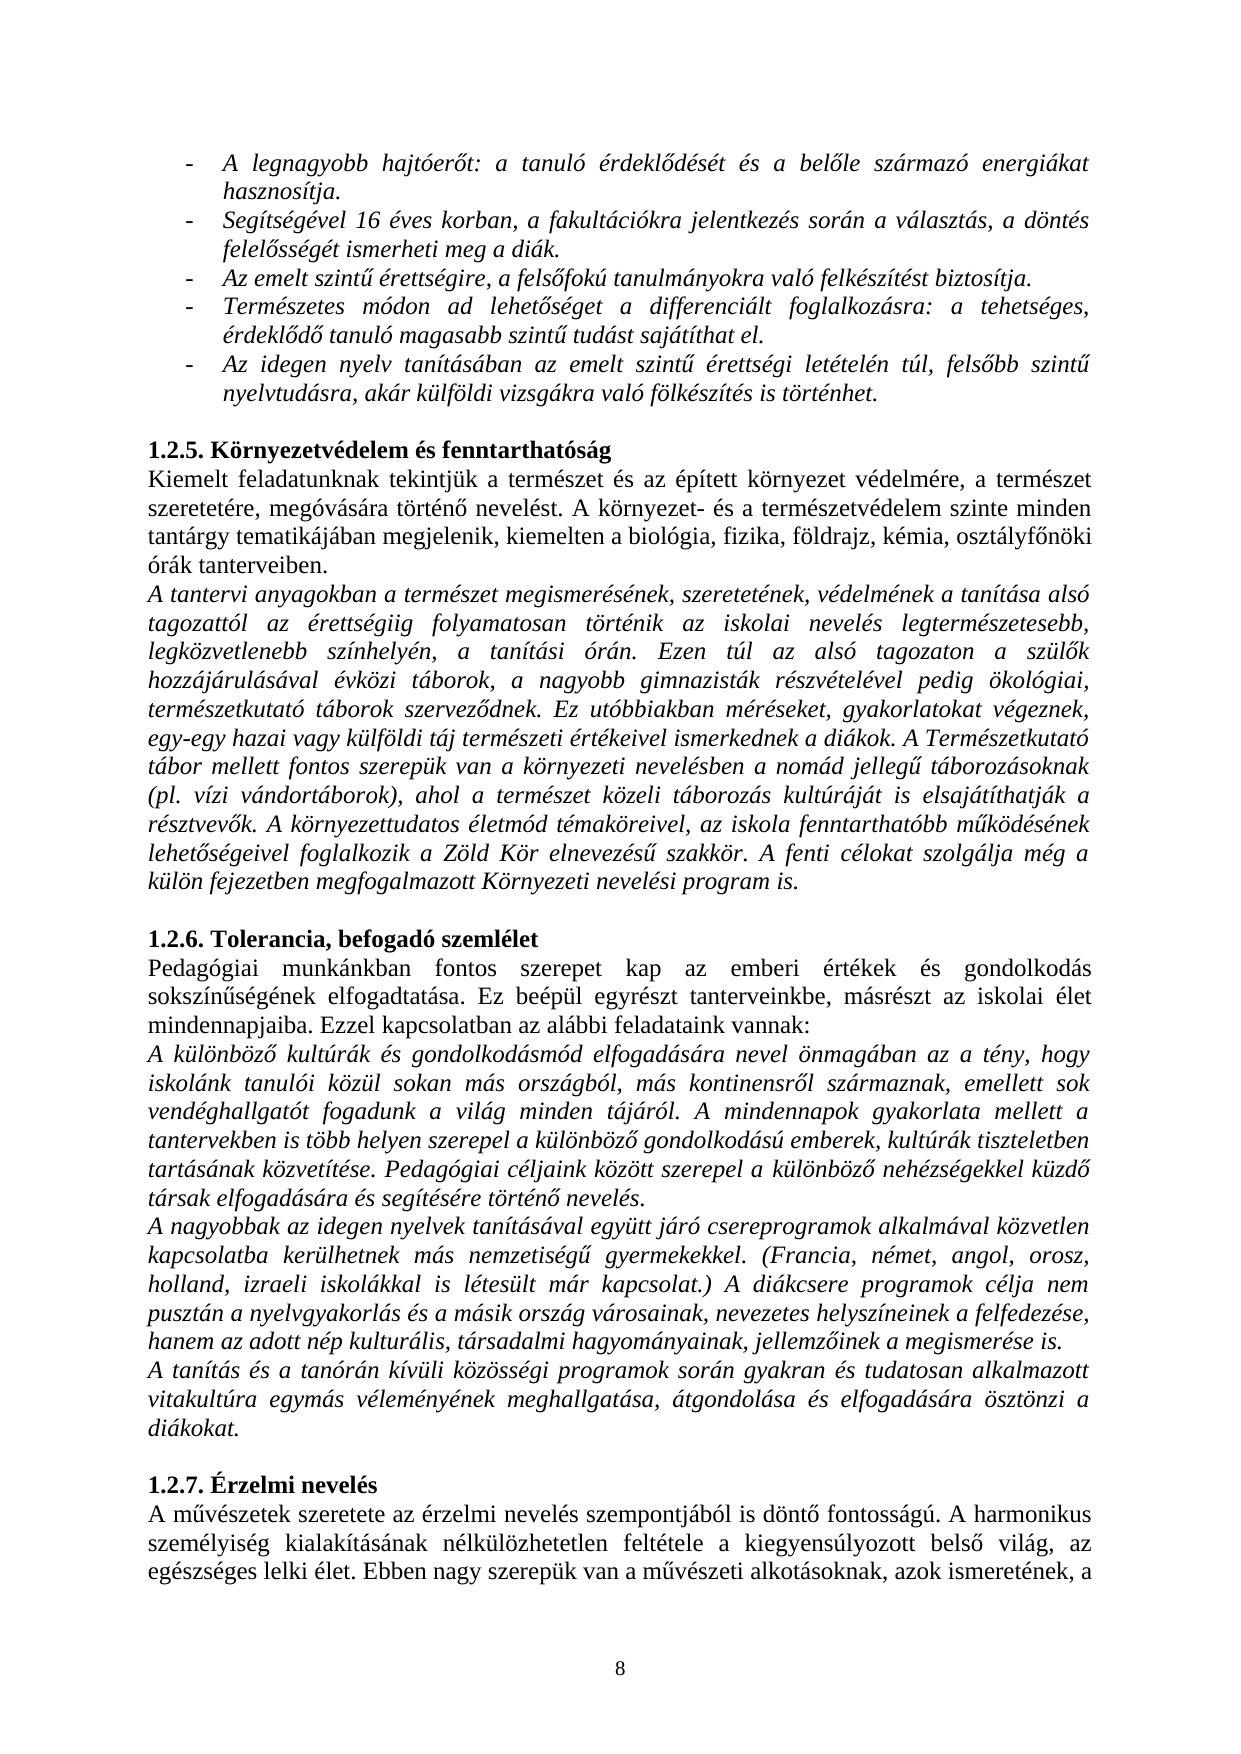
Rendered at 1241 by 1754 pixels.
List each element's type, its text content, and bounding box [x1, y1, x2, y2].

text A nagyobbak az idegen nyelvek tanításával együtt járó csereprogramok alkalmával közvetlen kapcsolatba kerülhetnek más nemzetiségű gyermekekkel. (Francia, német, angol, orosz, holland, izraeli iskolákkal is létesült már kapcsolat.) A diákcsere programok célja nem pusztán a nyelvgyakorlás és a másik ország városainak, nevezetes helyszíneinek a felfedezése, hanem az adott nép kulturális, társadalmi hagyományainak, jellemzőinek a megismerése is. [148, 1211, 1093, 1355]
text 1.2.7. Érzelmi nevelés [148, 1470, 1093, 1499]
list Természetes módon ad lehetőséget a differenciált foglalkozásra: a tehetséges, érdeklődő tanuló magasabb szintű tudást sajátíthat el. [185, 291, 1093, 349]
list A legnagyobb hajtóerőt: a tanuló érdeklődését és a belőle származó energiákat hasznosítja. [185, 148, 1093, 205]
list Az emelt szintű érettségire, a felsőfokú tanulmányokra való felkészítést biztosítja. [185, 263, 1093, 291]
text Pedagógiai munkánkban fontos szerepet kap az emberi értékek és gondolkodás sokszínűségének elfogadtatása. Ez beépül egyrészt tanterveinkbe, másrészt az iskolai élet mindennapjaiba. Ezzel kapcsolatban az alábbi feladataink vannak: [148, 953, 1093, 1039]
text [148, 1499, 1093, 1585]
list Segítségével 16 éves korban, a fakultációkra jelentkezés során a választás, a döntés felelősségét ismerheti meg a diák. [185, 205, 1093, 263]
text A tanítás és a tanórán kívüli közösségi programok során gyakran és tudatosan alkalmazott vitakultúra egymás véleményének meghallgatása, átgondolása és elfogadására ösztönzi a diákokat. [148, 1355, 1093, 1441]
text 1.2.6. Tolerancia, befogadó szemlélet [148, 924, 1093, 953]
text A tantervi anyagokban a természet megismerésének, szeretetének, védelmének a tanítása alsó tagozattól az érettségiig folyamatosan történik az iskolai nevelés legtermészetesebb, legközvetlenebb színhelyén, a tanítási órán. Ezen túl az alsó tagozaton a szülők hozzájárulásával évközi táborok, a nagyobb gimnazisták részvételével pedig ökológiai, természetkutató táborok szerveződnek. Ez utóbbiakban méréseket, gyakorlatokat végeznek, egy-egy hazai vagy külföldi táj természeti értékeivel ismerkednek a diákok. A Természetkutató tábor mellett fontos szerepük van a környezeti nevelésben a nomád jellegű táborozásoknak (pl. vízi vándortáborok), ahol a természet közeli táborozás kultúráját is elsajátíthatják a résztvevők. A környezettudatos életmód témaköreivel, az iskola fenntarthatóbb működésének lehetőségeivel foglalkozik a Zöld Kör elnevezésű szakkör. A fenti célokat szolgálja még a külön fejezetben megfogalmazott Környezeti nevelési program is. [148, 579, 1093, 895]
list Az idegen nyelv tanításában az emelt szintű érettségi letételén túl, felsőbb szintű nyelvtudásra, akár külföldi vizsgákra való fölkészítés is történhet. [185, 349, 1093, 406]
text Kiemelt feladatunknak tekintjük a természet és az épített környezet védelmére, a természet szeretetére, megóvására történő nevelést. A környezet- és a természetvédelem szinte minden tantárgy tematikájában megjelenik, kiemelten a biológia, fizika, földrajz, kémia, osztályfőnöki órák tanterveiben. [148, 464, 1093, 579]
text 1.2.5. Környezetvédelem és fenntarthatóság [148, 435, 1093, 464]
text A különböző kultúrák és gondolkodásmód elfogadására nevel önmagában az a tény, hogy iskolánk tanulói közül sokan más országból, más kontinensről származnak, emellett sok vendéghallgatót fogadunk a világ minden tájáról. A mindennapok gyakorlata mellett a tantervekben is több helyen szerepel a különböző gondolkodású emberek, kultúrák tiszteletben tartásának közvetítése. Pedagógiai céljaink között szerepel a különböző nehézségekkel küzdő társak elfogadására és segítésére történő nevelés. [148, 1039, 1093, 1211]
